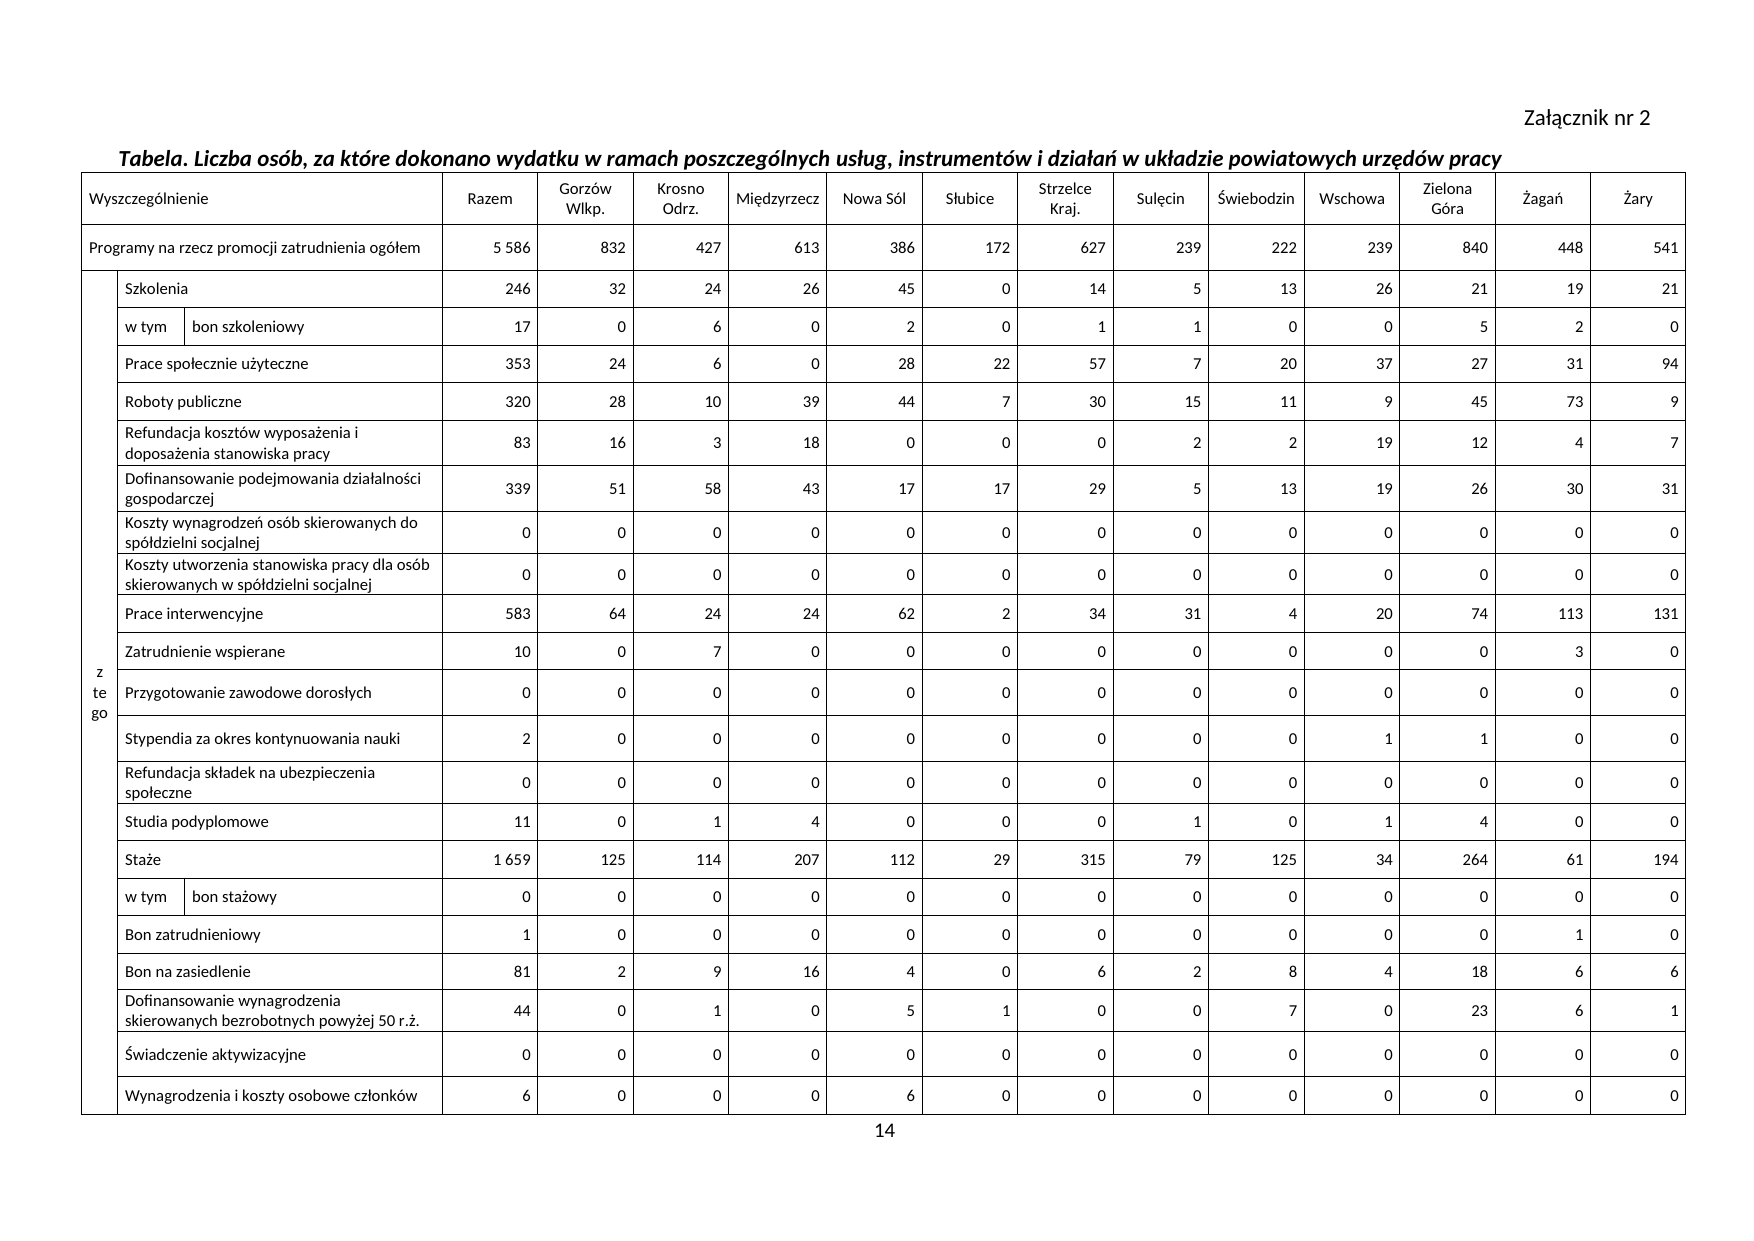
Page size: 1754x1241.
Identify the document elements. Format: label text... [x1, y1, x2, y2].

table_cell 0 [1018, 670, 1113, 715]
table_cell 0 [1018, 512, 1113, 553]
table_cell 0 [1305, 916, 1399, 952]
table_cell 0 [729, 633, 826, 669]
table_cell 0 [634, 762, 728, 802]
table_cell 0 [827, 916, 922, 952]
table_cell 2 [1496, 308, 1590, 344]
table_cell 613 [729, 225, 826, 269]
table_cell 51 [538, 466, 633, 511]
table_cell 32 [538, 271, 633, 307]
table_cell 0 [538, 1032, 633, 1076]
table_cell 0 [1209, 1032, 1304, 1076]
table_cell 0 [634, 879, 728, 915]
table_cell 448 [1496, 225, 1590, 269]
table_cell 0 [1018, 633, 1113, 669]
table_cell 24 [634, 271, 728, 307]
table_cell 0 [827, 1032, 922, 1076]
table_cell 0 [827, 716, 922, 761]
table_cell 6 [1591, 954, 1685, 989]
table_cell 6 [1496, 954, 1590, 989]
table_cell 2 [1209, 421, 1304, 465]
table_cell 5 [827, 990, 922, 1031]
table_cell 6 [634, 346, 728, 382]
table_cell 14 [1018, 271, 1113, 307]
table_cell 0 [443, 762, 537, 802]
table_cell 5 [1400, 308, 1495, 344]
table_cell 1 [1018, 308, 1113, 344]
table_header Krosno Odrz. [634, 173, 728, 224]
table_cell 5 586 [443, 225, 537, 269]
table_cell 194 [1591, 841, 1685, 877]
table_cell 13 [1209, 466, 1304, 511]
table_cell 0 [1591, 308, 1685, 344]
table_cell 3 [634, 421, 728, 465]
table_cell 840 [1400, 225, 1495, 269]
table_cell 0 [827, 512, 922, 553]
table_header Słubice [923, 173, 1017, 224]
table_cell 0 [923, 670, 1017, 715]
table_cell 0 [538, 512, 633, 553]
table_cell Studia podyplomowe [118, 804, 442, 840]
table_cell 1 [443, 916, 537, 952]
table_cell bon stażowy [185, 879, 442, 915]
table_cell 24 [729, 595, 826, 632]
table_cell 0 [1400, 1077, 1495, 1114]
table_cell 58 [634, 466, 728, 511]
table_cell z tego [82, 271, 117, 1114]
table_cell 320 [443, 383, 537, 419]
table_cell 4 [1209, 595, 1304, 632]
table_cell 0 [1209, 716, 1304, 761]
table_cell 0 [1496, 554, 1590, 594]
table_cell Świadczenie aktywizacyjne [118, 1032, 442, 1076]
table_cell 207 [729, 841, 826, 877]
table_cell 0 [1305, 633, 1399, 669]
table_cell 0 [827, 421, 922, 465]
table_header Razem [443, 173, 537, 224]
table_cell 45 [1400, 383, 1495, 419]
table_cell 0 [443, 879, 537, 915]
table_cell 0 [729, 670, 826, 715]
table_cell 17 [443, 308, 537, 344]
table_cell 31 [1496, 346, 1590, 382]
table_cell 0 [923, 804, 1017, 840]
table_cell 0 [538, 990, 633, 1031]
table_cell 0 [1018, 804, 1113, 840]
table_cell 0 [1114, 990, 1208, 1031]
table_cell 0 [923, 271, 1017, 307]
table_cell 7 [1114, 346, 1208, 382]
table_cell 0 [827, 804, 922, 840]
table_cell 0 [1305, 990, 1399, 1031]
table_cell Roboty publiczne [118, 383, 442, 419]
table_cell 0 [1591, 762, 1685, 802]
table_cell 1 [1400, 716, 1495, 761]
table_cell 0 [1305, 670, 1399, 715]
table_cell 114 [634, 841, 728, 877]
table_cell 7 [1591, 421, 1685, 465]
table_cell 9 [634, 954, 728, 989]
table_cell 0 [827, 670, 922, 715]
table_cell Prace interwencyjne [118, 595, 442, 632]
table_cell 0 [1591, 1032, 1685, 1076]
table_header Nowa Sól [827, 173, 922, 224]
table_cell Staże [118, 841, 442, 877]
table_cell 4 [1305, 954, 1399, 989]
table_cell 73 [1496, 383, 1590, 419]
table_cell 0 [1209, 670, 1304, 715]
table_cell 0 [923, 421, 1017, 465]
table_cell 4 [1496, 421, 1590, 465]
table_cell 27 [1400, 346, 1495, 382]
table_cell Przygotowanie zawodowe dorosłych [118, 670, 442, 715]
table_cell 0 [827, 762, 922, 802]
table_cell 0 [923, 762, 1017, 802]
table_cell 0 [1591, 554, 1685, 594]
table_cell 0 [1209, 762, 1304, 802]
table_cell 11 [443, 804, 537, 840]
table_cell 15 [1114, 383, 1208, 419]
table_header Wschowa [1305, 173, 1399, 224]
table_cell 30 [1496, 466, 1590, 511]
table_cell 0 [538, 804, 633, 840]
table_cell Bon zatrudnieniowy [118, 916, 442, 952]
text Tabela. Liczba osób, za które dokonano wydatku w ramach poszczególnych usług, instrumentów i działań w układzie powiatowych urzędów pracy [118, 144, 1651, 172]
table_cell 0 [1018, 916, 1113, 952]
table_cell 7 [923, 383, 1017, 419]
table_cell 0 [538, 670, 633, 715]
table_cell 0 [1591, 879, 1685, 915]
table_cell 0 [1114, 916, 1208, 952]
table_cell 34 [1305, 841, 1399, 877]
table_header Żagań [1496, 173, 1590, 224]
table_cell 8 [1209, 954, 1304, 989]
table_cell 17 [923, 466, 1017, 511]
table_cell 627 [1018, 225, 1113, 269]
table_cell 1 [1591, 990, 1685, 1031]
table_header Sulęcin [1114, 173, 1208, 224]
table_cell 0 [1400, 633, 1495, 669]
table_cell 79 [1114, 841, 1208, 877]
table_cell 0 [729, 916, 826, 952]
table_cell 0 [827, 879, 922, 915]
table_cell 0 [729, 716, 826, 761]
table_cell w tym [118, 308, 184, 344]
table_cell 26 [1400, 466, 1495, 511]
table_cell 0 [827, 554, 922, 594]
table_cell 31 [1114, 595, 1208, 632]
table_cell 0 [923, 916, 1017, 952]
table_cell 541 [1591, 225, 1685, 269]
table_cell 0 [1400, 1032, 1495, 1076]
table_cell 0 [729, 308, 826, 344]
table_cell 0 [1114, 879, 1208, 915]
table_cell Bon na zasiedlenie [118, 954, 442, 989]
table_cell 74 [1400, 595, 1495, 632]
table_cell 0 [443, 512, 537, 553]
table_cell 0 [1209, 554, 1304, 594]
table_cell 0 [1496, 1032, 1590, 1076]
table_cell 19 [1305, 421, 1399, 465]
table_cell 5 [1114, 466, 1208, 511]
table_cell 125 [538, 841, 633, 877]
table_cell 21 [1591, 271, 1685, 307]
table_cell 239 [1114, 225, 1208, 269]
table_cell 0 [1209, 1077, 1304, 1114]
table_cell 0 [923, 954, 1017, 989]
table_cell 0 [729, 346, 826, 382]
table_cell Dofinansowanie podejmowania działalności gospodarczej [118, 466, 442, 511]
table_cell 0 [1400, 670, 1495, 715]
table_header Wyszczególnienie [82, 173, 442, 224]
table_cell 0 [1305, 308, 1399, 344]
table_cell 0 [1305, 879, 1399, 915]
table_cell 28 [827, 346, 922, 382]
table_header Zielona Góra [1400, 173, 1495, 224]
table_cell 0 [1305, 554, 1399, 594]
table_cell 0 [729, 1077, 826, 1114]
table_cell 6 [1496, 990, 1590, 1031]
table_cell 1 [1114, 308, 1208, 344]
table_cell 0 [729, 554, 826, 594]
table_cell 0 [1400, 762, 1495, 802]
table_cell 0 [1018, 421, 1113, 465]
table_cell 0 [729, 512, 826, 553]
table_cell bon szkoleniowy [185, 308, 442, 344]
table_cell 26 [1305, 271, 1399, 307]
table_cell Koszty wynagrodzeń osób skierowanych do spółdzielni socjalnej [118, 512, 442, 553]
table_cell 24 [538, 346, 633, 382]
table_cell 2 [443, 716, 537, 761]
table_cell Stypendia za okres kontynuowania nauki [118, 716, 442, 761]
table_cell 57 [1018, 346, 1113, 382]
table_cell 0 [538, 308, 633, 344]
table_cell 0 [1305, 762, 1399, 802]
table_cell 0 [1209, 308, 1304, 344]
table_cell 81 [443, 954, 537, 989]
table_cell 0 [1496, 512, 1590, 553]
table_cell 19 [1496, 271, 1590, 307]
table_cell 0 [538, 1077, 633, 1114]
table_header Międzyrzecz [729, 173, 826, 224]
table_cell 10 [443, 633, 537, 669]
table_cell 0 [1114, 1077, 1208, 1114]
table_cell 0 [1496, 804, 1590, 840]
table_cell 39 [729, 383, 826, 419]
table_cell 20 [1209, 346, 1304, 382]
table_cell 583 [443, 595, 537, 632]
table_cell 22 [923, 346, 1017, 382]
table_cell 19 [1305, 466, 1399, 511]
table_cell 20 [1305, 595, 1399, 632]
table_cell Programy na rzecz promocji zatrudnienia ogółem [82, 225, 442, 269]
table_cell 0 [729, 1032, 826, 1076]
table_cell 0 [1209, 916, 1304, 952]
table_cell 0 [443, 670, 537, 715]
table_cell 0 [1018, 990, 1113, 1031]
table_cell 0 [634, 512, 728, 553]
table_cell 0 [827, 633, 922, 669]
table_cell 0 [1496, 879, 1590, 915]
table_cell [118, 1077, 442, 1114]
table_cell 1 659 [443, 841, 537, 877]
table_cell 0 [1400, 916, 1495, 952]
table_cell 0 [1305, 512, 1399, 553]
table_cell 0 [923, 879, 1017, 915]
table_cell 0 [634, 1077, 728, 1114]
table_cell 0 [1496, 670, 1590, 715]
table_cell Prace społecznie użyteczne [118, 346, 442, 382]
table_cell 45 [827, 271, 922, 307]
table_cell 0 [538, 554, 633, 594]
table_cell 0 [923, 512, 1017, 553]
table_cell 0 [923, 554, 1017, 594]
table_cell 7 [634, 633, 728, 669]
table_cell 222 [1209, 225, 1304, 269]
table_cell 0 [1209, 804, 1304, 840]
table_cell 832 [538, 225, 633, 269]
table_cell 28 [538, 383, 633, 419]
table_cell 0 [1209, 879, 1304, 915]
table_cell 0 [443, 554, 537, 594]
table_cell 30 [1018, 383, 1113, 419]
table_cell 0 [1496, 1077, 1590, 1114]
table_cell 1 [1114, 804, 1208, 840]
table_cell 0 [634, 916, 728, 952]
table_cell 0 [923, 633, 1017, 669]
table_cell 339 [443, 466, 537, 511]
table_cell 0 [634, 554, 728, 594]
table_cell 0 [1305, 1032, 1399, 1076]
table_cell 0 [1400, 879, 1495, 915]
table_cell 0 [1591, 804, 1685, 840]
table_cell 10 [634, 383, 728, 419]
table_cell 1 [1496, 916, 1590, 952]
table_cell 0 [1114, 762, 1208, 802]
table_cell 0 [923, 1032, 1017, 1076]
table_cell 0 [1591, 633, 1685, 669]
table_cell Refundacja kosztów wyposażenia i doposażenia stanowiska pracy [118, 421, 442, 465]
table_cell 0 [1591, 670, 1685, 715]
table_cell Szkolenia [118, 271, 442, 307]
table_cell 3 [1496, 633, 1590, 669]
table_cell 0 [1114, 1032, 1208, 1076]
table_cell 0 [538, 633, 633, 669]
table_cell 23 [1400, 990, 1495, 1031]
table_cell 315 [1018, 841, 1113, 877]
table_cell 1 [634, 804, 728, 840]
table_cell 0 [729, 879, 826, 915]
table_cell 0 [1591, 512, 1685, 553]
table_cell 264 [1400, 841, 1495, 877]
table_cell 2 [1114, 421, 1208, 465]
table_cell 83 [443, 421, 537, 465]
table_cell 6 [634, 308, 728, 344]
table_cell 0 [1209, 633, 1304, 669]
table_cell 0 [1209, 512, 1304, 553]
table_cell 0 [1018, 1032, 1113, 1076]
table_cell 16 [729, 954, 826, 989]
table_cell 172 [923, 225, 1017, 269]
table_header Gorzów Wlkp. [538, 173, 633, 224]
table_cell 44 [827, 383, 922, 419]
table_cell w tym [118, 879, 184, 915]
table_cell 34 [1018, 595, 1113, 632]
table_cell 0 [1018, 762, 1113, 802]
table_cell Refundacja składek na ubezpieczenia społeczne [118, 762, 442, 802]
table_cell 0 [923, 716, 1017, 761]
table_cell 1 [634, 990, 728, 1031]
table_cell 0 [1018, 716, 1113, 761]
table_cell 13 [1209, 271, 1304, 307]
table_cell 0 [634, 1032, 728, 1076]
table_cell 0 [729, 990, 826, 1031]
table_cell 37 [1305, 346, 1399, 382]
table_cell 1 [1305, 804, 1399, 840]
table_cell Zatrudnienie wspierane [118, 633, 442, 669]
table_cell 0 [923, 1077, 1017, 1114]
table_cell 125 [1209, 841, 1304, 877]
table_cell 0 [1114, 633, 1208, 669]
table_cell 0 [538, 916, 633, 952]
table_cell 239 [1305, 225, 1399, 269]
table_header Strzelce Kraj. [1018, 173, 1113, 224]
table_cell 43 [729, 466, 826, 511]
table_cell 4 [729, 804, 826, 840]
table_cell 427 [634, 225, 728, 269]
table_cell 5 [1114, 271, 1208, 307]
table_cell 2 [923, 595, 1017, 632]
table_cell Dofinansowanie wynagrodzenia skierowanych bezrobotnych powyżej 50 r.ż. [118, 990, 442, 1031]
table_cell 0 [1591, 916, 1685, 952]
table_cell 9 [1305, 383, 1399, 419]
table_cell 31 [1591, 466, 1685, 511]
table_cell 61 [1496, 841, 1590, 877]
table_cell 0 [1114, 716, 1208, 761]
table_cell 16 [538, 421, 633, 465]
table_cell 0 [1114, 670, 1208, 715]
table_cell 6 [443, 1077, 537, 1114]
table_cell 0 [1018, 1077, 1113, 1114]
table_cell 0 [538, 879, 633, 915]
table_cell 2 [538, 954, 633, 989]
table_cell 0 [634, 716, 728, 761]
table_cell 26 [729, 271, 826, 307]
table_cell 11 [1209, 383, 1304, 419]
table_cell 0 [1114, 512, 1208, 553]
table_cell 21 [1400, 271, 1495, 307]
table_cell 113 [1496, 595, 1590, 632]
table_cell 0 [1496, 716, 1590, 761]
table_cell 2 [827, 308, 922, 344]
table_cell 0 [538, 762, 633, 802]
table_cell 44 [443, 990, 537, 1031]
table_cell 4 [1400, 804, 1495, 840]
table_cell 6 [827, 1077, 922, 1114]
table_cell 18 [729, 421, 826, 465]
table_cell 1 [1305, 716, 1399, 761]
table_cell 0 [443, 1032, 537, 1076]
table_cell 0 [1114, 554, 1208, 594]
table_cell 131 [1591, 595, 1685, 632]
table_cell 29 [923, 841, 1017, 877]
table_cell 112 [827, 841, 922, 877]
table_cell 0 [1591, 716, 1685, 761]
table_cell 62 [827, 595, 922, 632]
table_cell 64 [538, 595, 633, 632]
table_cell 9 [1591, 383, 1685, 419]
table_cell 0 [1305, 1077, 1399, 1114]
table_cell 0 [1496, 762, 1590, 802]
table_cell 2 [1114, 954, 1208, 989]
table_cell 1 [923, 990, 1017, 1031]
table_header Żary [1591, 173, 1685, 224]
table_cell 353 [443, 346, 537, 382]
table_cell 7 [1209, 990, 1304, 1031]
table_cell 94 [1591, 346, 1685, 382]
table_cell 12 [1400, 421, 1495, 465]
table_cell 0 [1591, 1077, 1685, 1114]
table_cell 0 [1018, 554, 1113, 594]
table_cell 386 [827, 225, 922, 269]
table_cell 6 [1018, 954, 1113, 989]
table_cell 29 [1018, 466, 1113, 511]
table_cell 18 [1400, 954, 1495, 989]
table_cell 0 [1018, 879, 1113, 915]
table_cell 0 [1400, 512, 1495, 553]
text Załącznik nr 2 [118, 103, 1651, 131]
table_cell 0 [729, 762, 826, 802]
table_cell 0 [634, 670, 728, 715]
table_cell 0 [538, 716, 633, 761]
table_cell 24 [634, 595, 728, 632]
table_cell 4 [827, 954, 922, 989]
table_header Świebodzin [1209, 173, 1304, 224]
table_cell 0 [923, 308, 1017, 344]
table_cell Koszty utworzenia stanowiska pracy dla osób skierowanych w spółdzielni socjalnej [118, 554, 442, 594]
table_cell 246 [443, 271, 537, 307]
table_cell 17 [827, 466, 922, 511]
table_cell 0 [1400, 554, 1495, 594]
